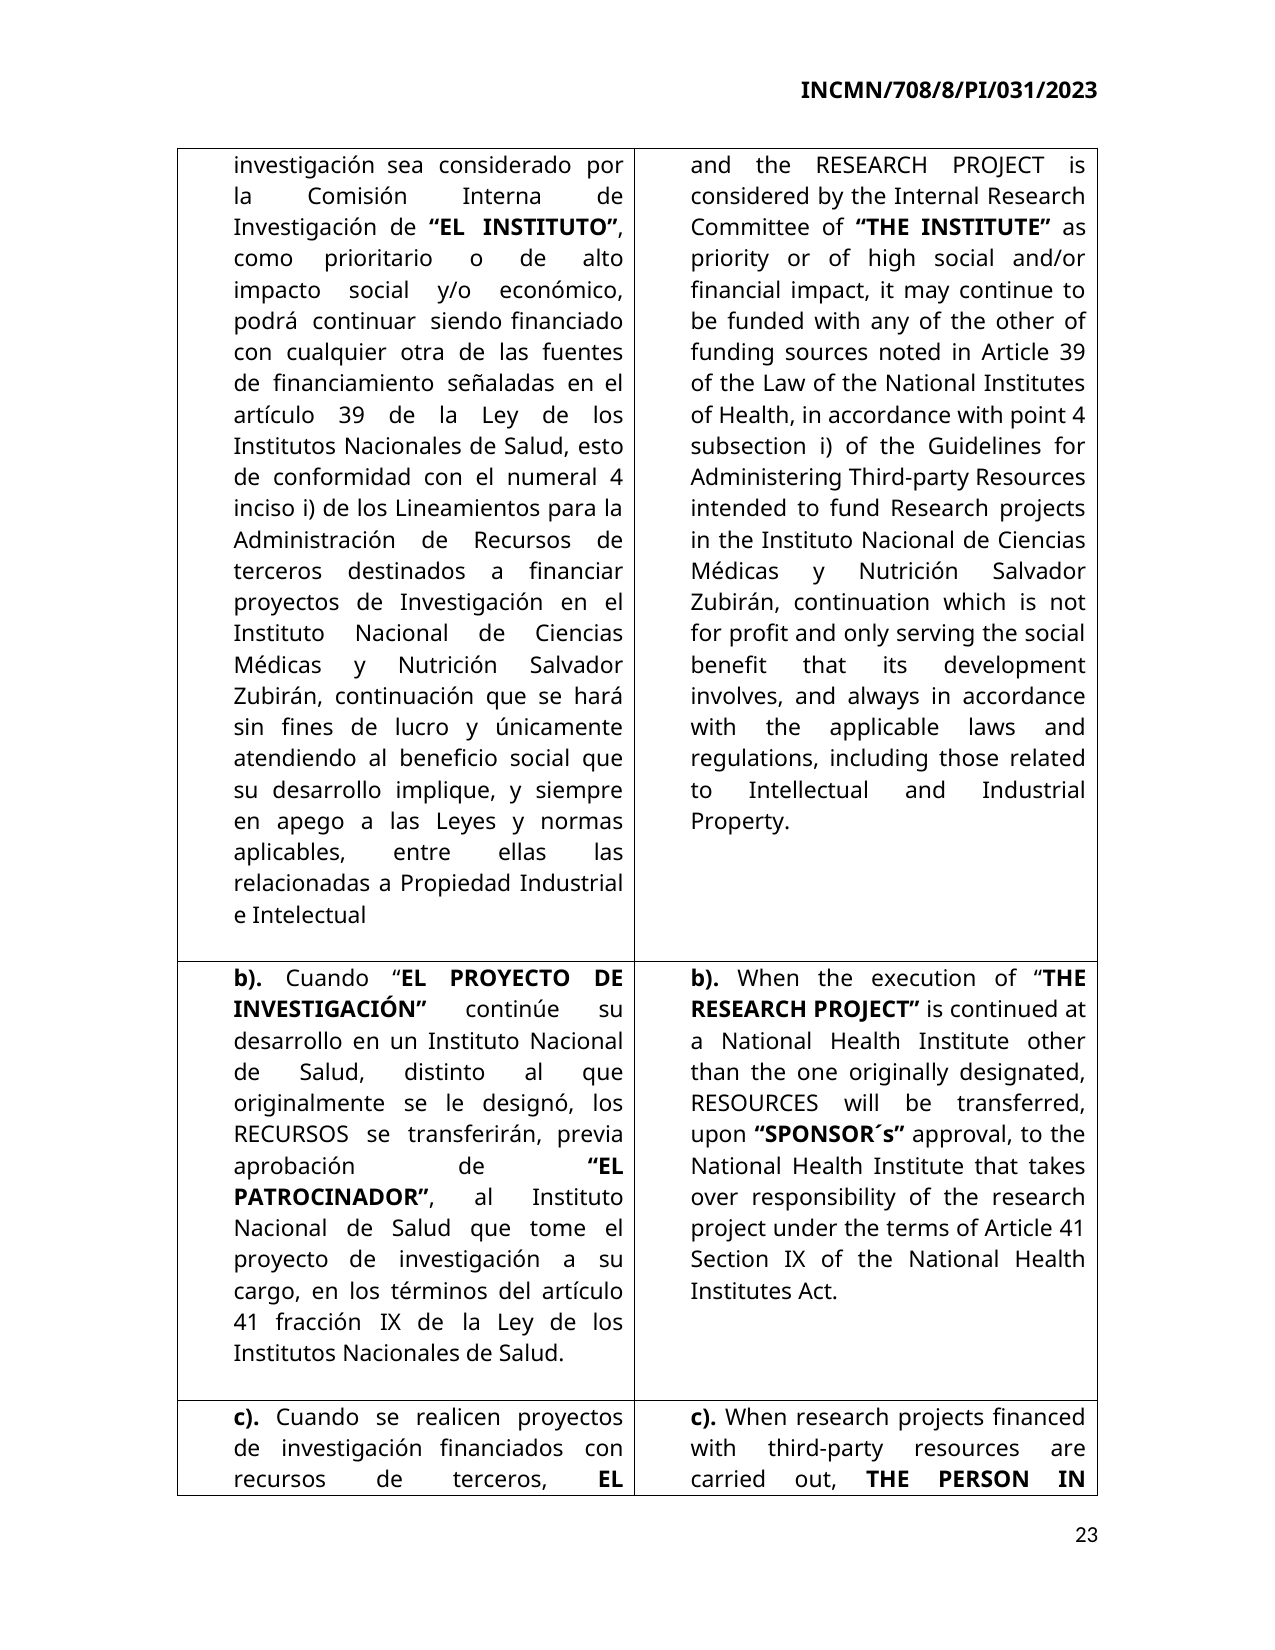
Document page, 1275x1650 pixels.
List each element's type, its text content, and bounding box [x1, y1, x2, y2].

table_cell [178, 149, 634, 961]
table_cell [635, 149, 1097, 961]
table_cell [635, 1401, 1097, 1494]
table_cell b). When the execution of “THE RESEARCH PROJECT” is continued at a National Health Institute other than the one originally designated, RESOURCES will be transferred, upon “SPONSOR´s” approval, to the National Health Institute that takes over responsibility of the research project under the terms of Article 41 Section IX of the National Health Institutes Act. [635, 962, 1097, 1400]
table_cell b). Cuando “EL PROYECTO DE INVESTIGACIÓN” continúe su desarrollo en un Instituto Nacional de Salud, distinto al que originalmente se le designó, los RECURSOS se transferirán, previa aprobación de “EL PATROCINADOR”, al Instituto Nacional de Salud que tome el proyecto de investigación a su cargo, en los términos del artículo 41 fracción IX de la Ley de los Institutos Nacionales de Salud. [178, 962, 634, 1400]
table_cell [178, 1401, 634, 1494]
